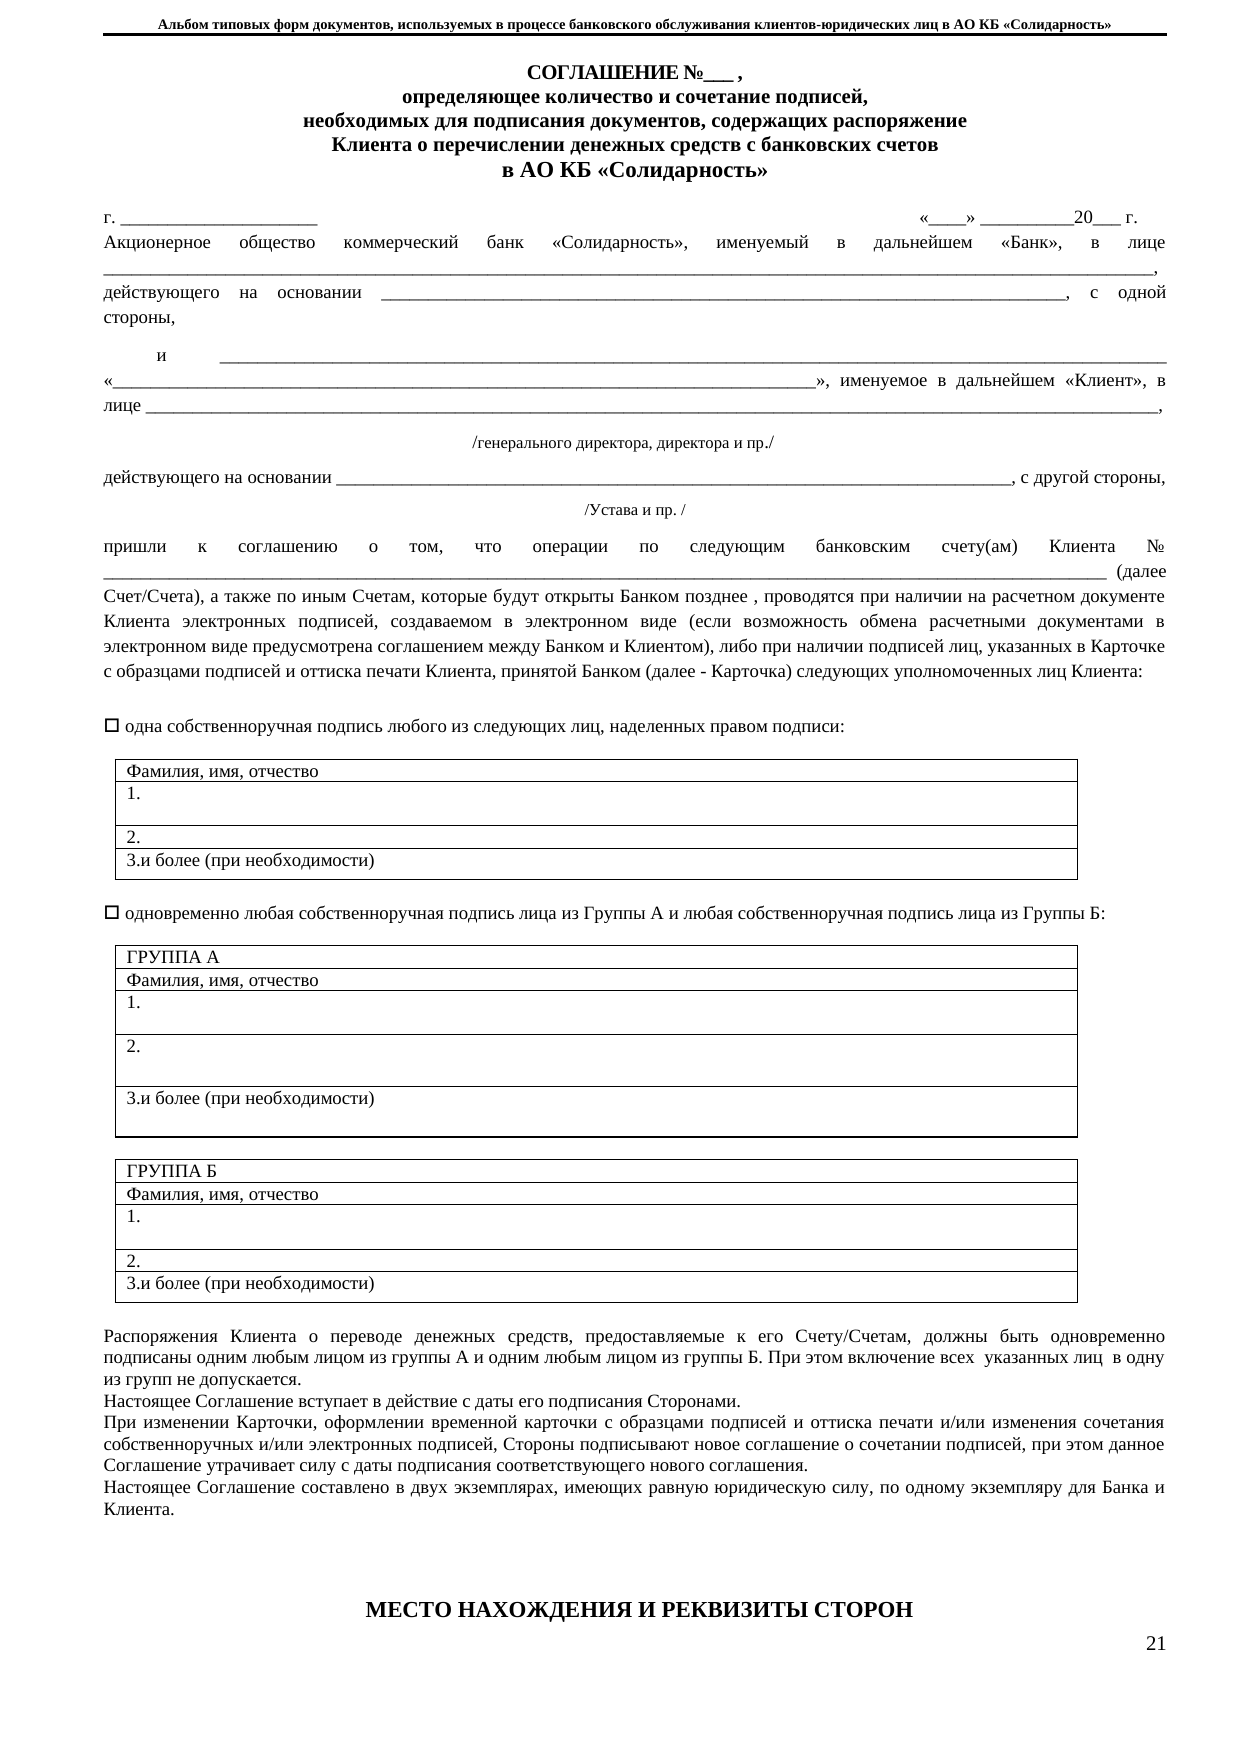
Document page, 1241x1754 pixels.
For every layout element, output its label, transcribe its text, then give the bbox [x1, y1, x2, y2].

text необходимых для подписания документов, содержащих распоряжение [103, 108, 1167, 132]
text Акционерное общество коммерческий банк «Солидарность», именуемый в дальнейшем «Банк», в лице ________________________________________________________________________________________________________________, действующего на основании _________________________________________________________________________, с одной стороны, [103, 228, 1167, 328]
table_cell 3.и более (при необходимости) [116, 1087, 1077, 1136]
text Настоящее Соглашение составлено в двух экземплярах, имеющих равную юридическую силу, по одному экземпляру для Банка и Клиента. [103, 1476, 1167, 1519]
table_cell 1. [116, 1205, 1077, 1248]
text одновременно любая собственноручная подпись лица из Группы А и любая собственноручная подпись лица из Группы Б: [103, 902, 1108, 923]
table_cell 2. [116, 826, 1077, 848]
table_cell 3.и более (при необходимости) [116, 849, 1077, 879]
table_cell 2. [116, 1250, 1077, 1271]
text При изменении Карточки, оформлении временной карточки с образцами подписей и оттиска печати и/или изменения сочетания собственноручных и/или электронных подписей, Стороны подписывают новое соглашение о сочетании подписей, при этом данное Соглашение утрачивает силу с даты подписания соответствующего нового соглашения. [103, 1411, 1167, 1476]
text одна собственноручная подпись любого из следующих лиц, наделенных правом подписи: [103, 715, 1167, 737]
table_cell 3.и более (при необходимости) [116, 1272, 1077, 1302]
table_cell 2. [116, 1035, 1077, 1086]
table_header Фамилия, имя, отчество [116, 760, 1077, 781]
table_cell 1. [116, 991, 1077, 1034]
text СОГЛАШЕНИЕ №___ , [103, 60, 1167, 84]
text действующего на основании ________________________________________________________________________, с другой стороны, [103, 466, 1167, 487]
text определяющее количество и сочетание подписей, [103, 84, 1167, 108]
text и _____________________________________________________________________________________________________ «___________________________________________________________________________», именуемое в дальнейшем «Клиент», в лице ____________________________________________________________________________________________________________, [103, 341, 1167, 416]
text пришли к соглашению о том, что операции по следующим банковским счету(ам) Клиента № ___________________________________________________________________________________________________________ (далее Счет/Счета), а также по иным Счетам, которые будут открыты Банком позднее , проводятся при наличии на расчетном документе Клиента электронных подписей, создаваемом в электронном виде (если возможность обмена расчетными документами в электронном виде предусмотрена соглашением между Банком и Клиентом), либо при наличии подписей лиц, указанных в Карточке с образцами подписей и оттиска печати Клиента, принятой Банком (далее - Карточка) следующих уполномоченных лиц Клиента: [103, 531, 1167, 681]
text Настоящее Соглашение вступает в действие с даты его подписания Сторонами. [103, 1389, 1167, 1411]
text в АО КБ «Солидарность» [103, 156, 1167, 182]
text Клиента о перечислении денежных средств с банковских счетов [103, 132, 1167, 156]
table_cell Фамилия, имя, отчество [116, 1183, 1077, 1204]
table_header ГРУППА Б [116, 1160, 1077, 1182]
table_cell 1. [116, 782, 1077, 825]
table_cell Фамилия, имя, отчество [116, 969, 1077, 990]
text Распоряжения Клиента о переводе денежных средств, предоставляемые к его Счету/Счетам, должны быть одновременно подписаны одним любым лицом из группы А и одним любым лицом из группы Б. При этом включение всех указанных лиц в одну из групп не допускается. [103, 1325, 1167, 1389]
text /генерального директора, директора и пр./ [103, 428, 1167, 453]
text /Устава и пр. / [103, 499, 1167, 519]
table_header ГРУППА А [116, 946, 1077, 967]
text МЕСТО НАХОЖДЕНИЯ И РЕКВИЗИТЫ СТОРОН [103, 1596, 1175, 1622]
text г. _____________________ «____» __________20___ г. [103, 206, 1167, 228]
